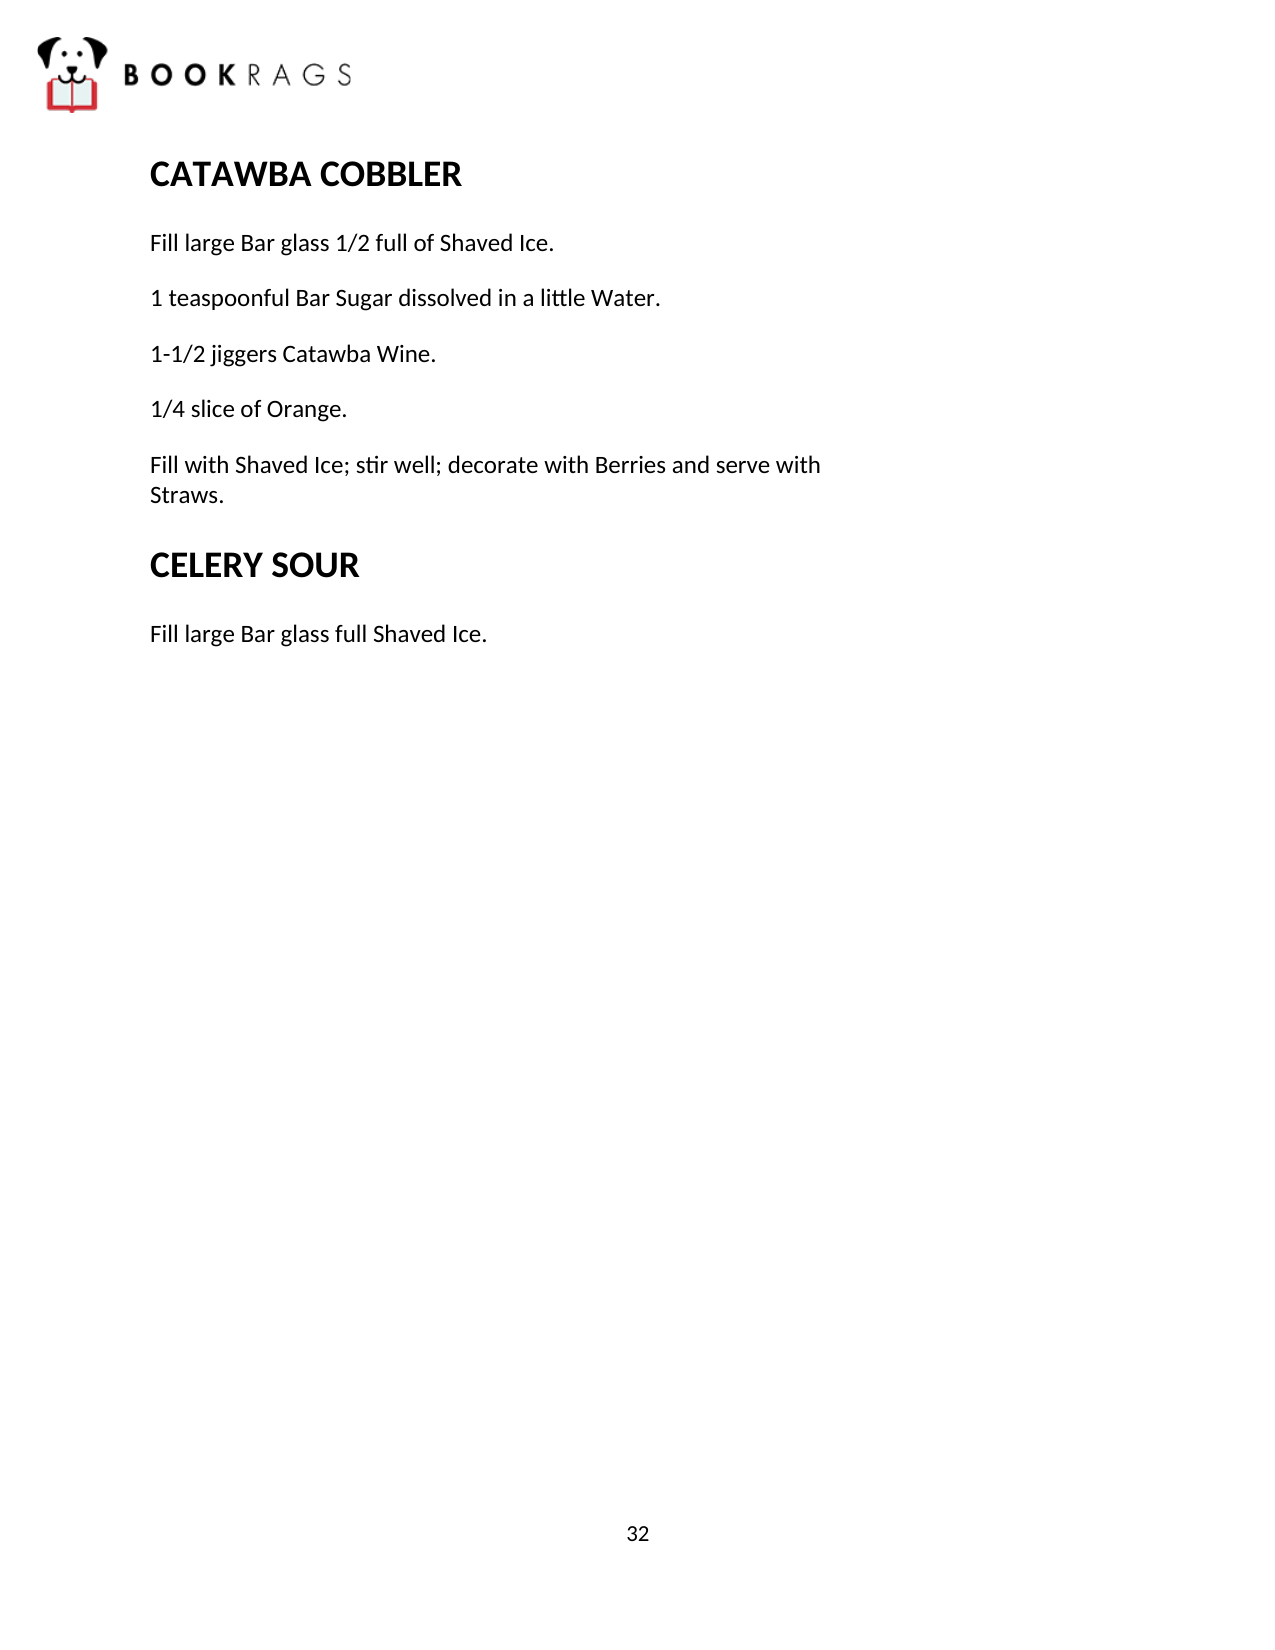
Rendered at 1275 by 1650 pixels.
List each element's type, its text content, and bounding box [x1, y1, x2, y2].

picture [37, 37, 351, 113]
text 1 teaspoonful Bar Sugar dissolved in a little Water. [150, 282, 1125, 313]
text Fill large Bar glass full Shaved Ice. [150, 618, 1125, 649]
text CATAWBA COBBLER [150, 150, 1125, 196]
text 1-1/2 jiggers Catawba Wine. [150, 338, 1125, 368]
text 1/4 slice of Orange. [150, 393, 1125, 424]
text Fill large Bar glass 1/2 full of Shaved Ice. [150, 227, 1125, 257]
text CELERY SOUR [150, 541, 1125, 587]
text Fill with Shaved Ice; stir well; decorate with Berries and serve with Straws. [150, 449, 1125, 510]
